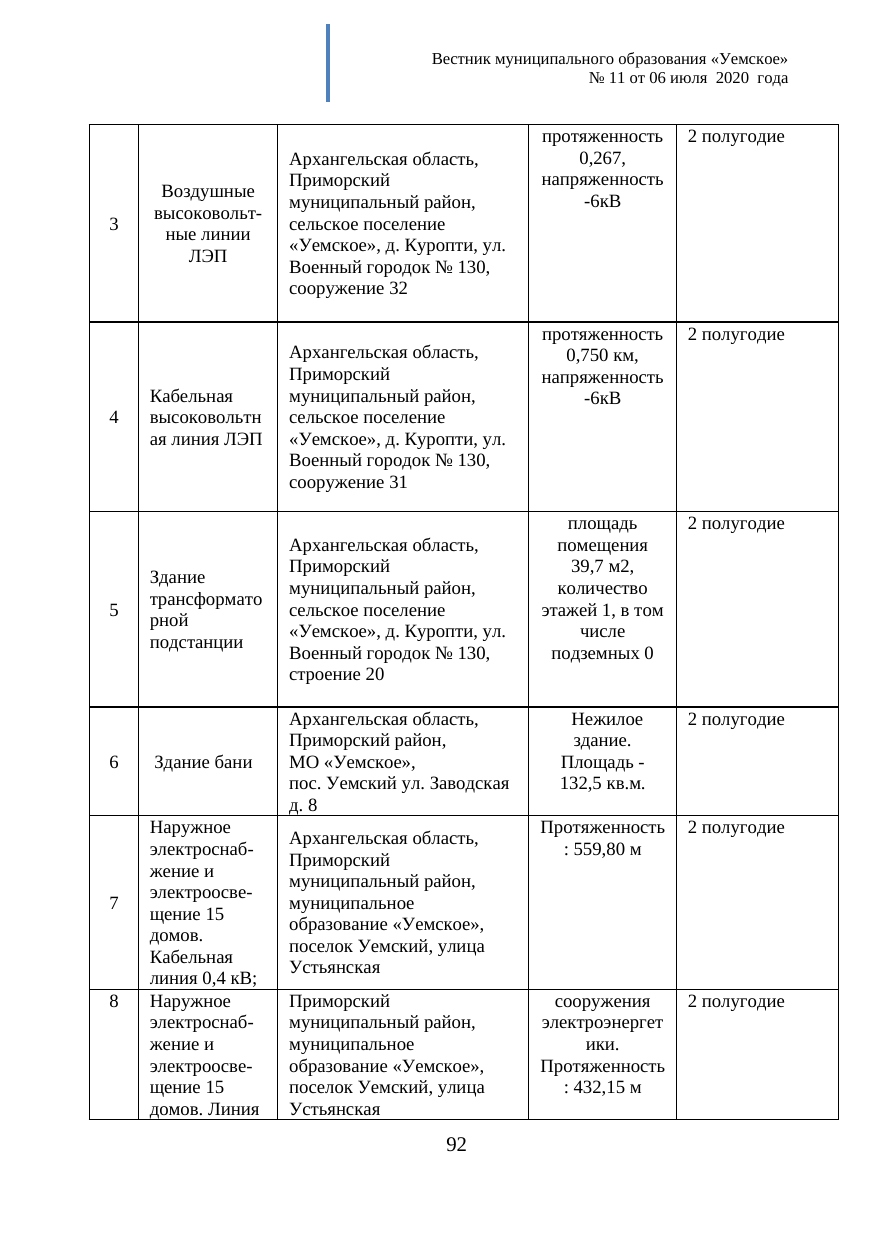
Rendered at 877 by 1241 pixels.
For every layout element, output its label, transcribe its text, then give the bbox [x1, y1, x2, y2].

table_cell 2 полугодие [677, 125, 838, 321]
table_cell Архангельская область, Приморский муниципальный район, сельское поселение «Уемское», д. Куропти, ул. Военный городок № 130, сооружение 32 [278, 125, 528, 321]
table_cell Протяженность: 559,80 м [529, 816, 676, 989]
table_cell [139, 990, 277, 1119]
table_cell Наружное электроснаб-жение и электроосве-щение 15 домов. Кабельная линия 0,4 кВ; [139, 816, 277, 989]
table_cell 2 полугодие [677, 990, 838, 1119]
table_cell Нежилое здание. Площадь -132,5 кв.м. [529, 708, 676, 815]
table_cell протяженность 0,267, напряженность-6кВ [529, 125, 676, 321]
table_cell 4 [90, 323, 138, 511]
table_cell протяженность 0,750 км, напряженность-6кВ [529, 323, 676, 511]
table_cell Архангельская область, Приморский муниципальный район, сельское поселение «Уемское», д. Куропти, ул. Военный городок № 130, сооружение 31 [278, 323, 528, 511]
table_cell 5 [90, 512, 138, 706]
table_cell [278, 990, 528, 1119]
table_cell 7 [90, 816, 138, 989]
table_cell Архангельская область, Приморский муниципальный район, сельское поселение «Уемское», д. Куропти, ул. Военный городок № 130, строение 20 [278, 512, 528, 706]
table_cell 2 полугодие [677, 708, 838, 815]
table_cell 2 полугодие [677, 323, 838, 511]
table_cell Кабельная высоковольтная линия ЛЭП [139, 323, 277, 511]
table_cell 3 [90, 125, 138, 321]
table_cell 8 [90, 990, 138, 1119]
table_cell Здание бани [139, 708, 277, 815]
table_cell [529, 990, 676, 1119]
table_cell Архангельская область, Приморский район, МО «Уемское», пос. Уемский ул. Заводская д. 8 [278, 708, 528, 815]
table_cell площадь помещения 39,7 м2, количество этажей 1, в том числе подземных 0 [529, 512, 676, 706]
table_cell 2 полугодие [677, 512, 838, 706]
table_cell Здание трансформаторной подстанции [139, 512, 277, 706]
table_cell Архангельская область, Приморский муниципальный район, муниципальное образование «Уемское», поселок Уемский, улица Устьянская [278, 816, 528, 989]
table_cell Воздушные высоковольт-ные линии ЛЭП [139, 125, 277, 321]
table_cell 2 полугодие [677, 816, 838, 989]
table_cell 6 [90, 708, 138, 815]
